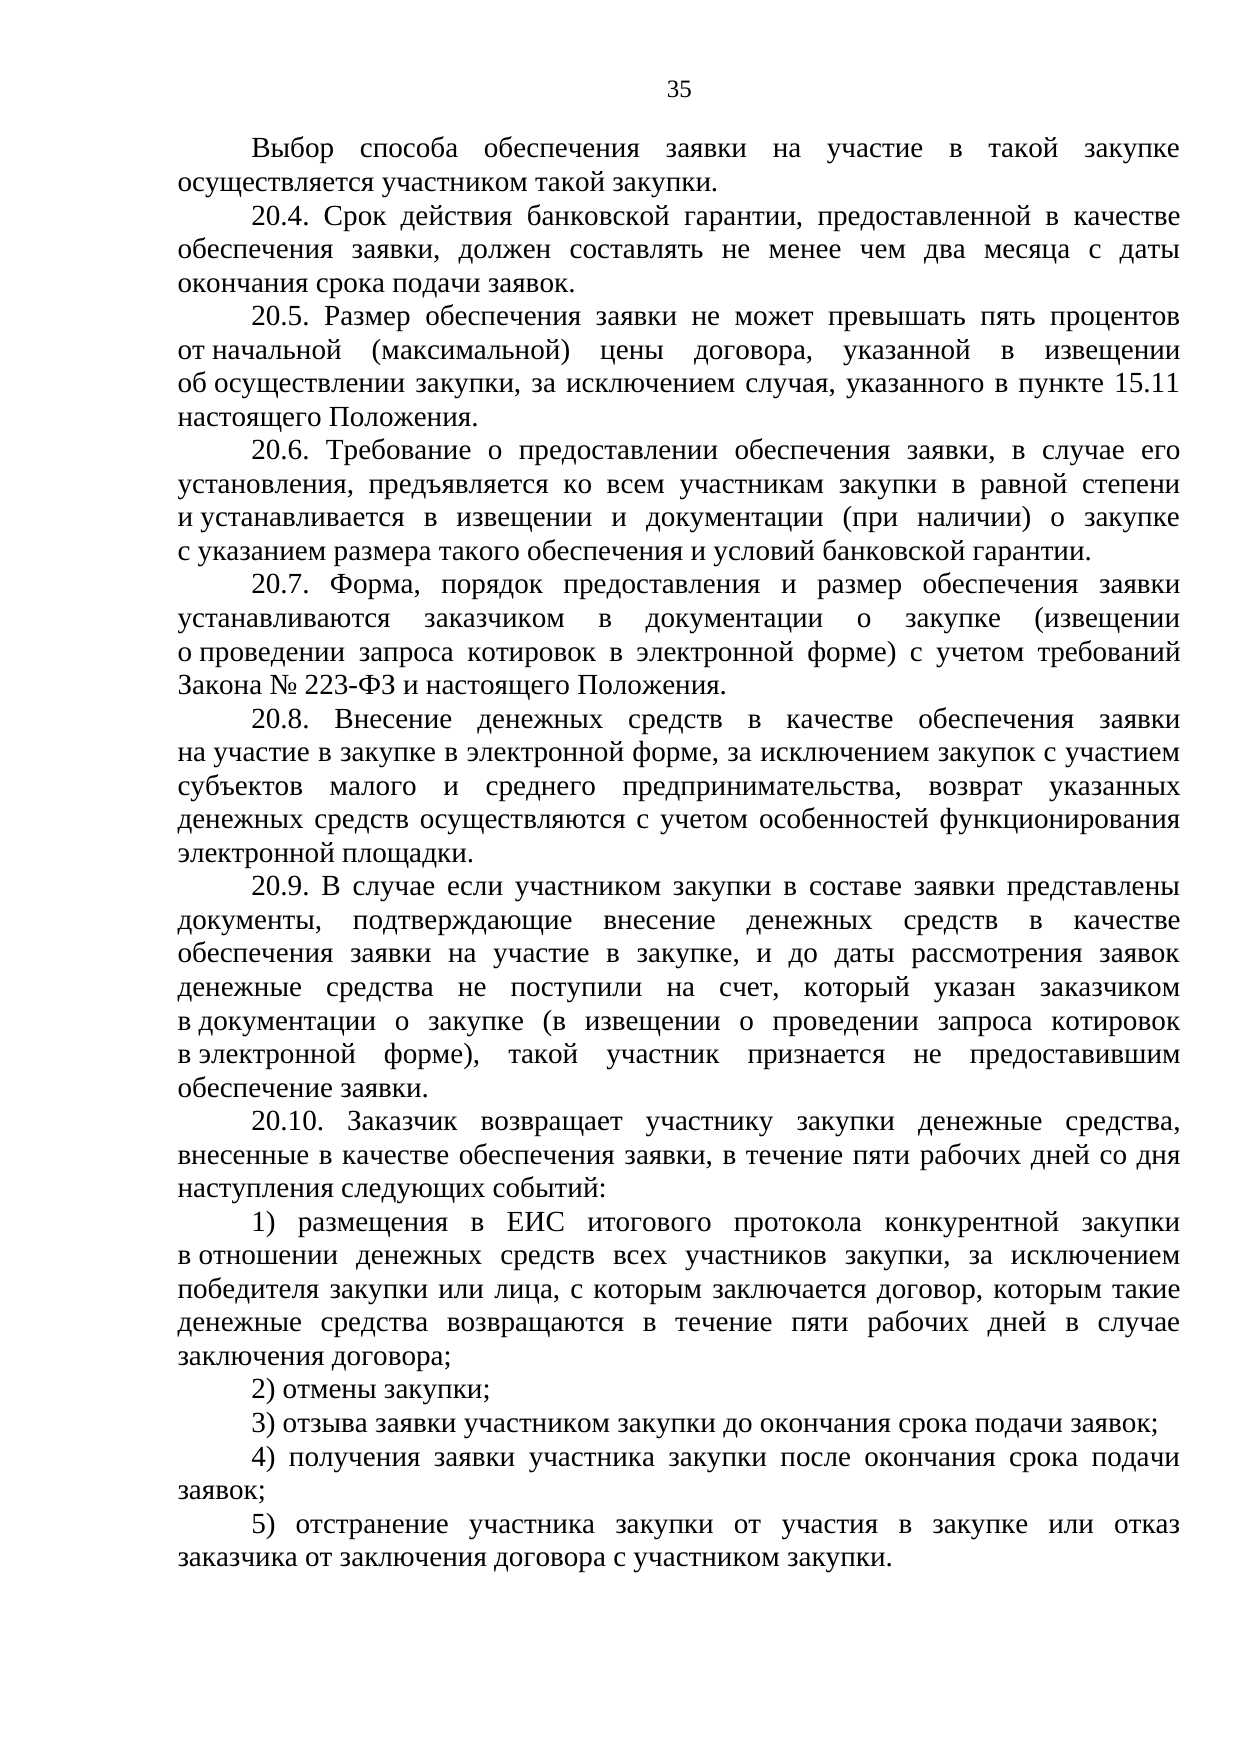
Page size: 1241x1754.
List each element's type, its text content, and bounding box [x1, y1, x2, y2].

text 20.4. Срок действия банковской гарантии, предоставленной в качестве обеспечения заявки, должен составлять не менее чем два месяца с даты окончания срока подачи заявок. [177, 198, 1181, 298]
text 20.8. Внесение денежных средств в качестве обеспечения заявки на участие в закупке в электронной форме, за исключением закупок с участием субъектов малого и среднего предпринимательства, возврат указанных денежных средств осуществляются с учетом особенностей функционирования электронной площадки. [177, 701, 1181, 868]
text 20.10. Заказчик возвращает участнику закупки денежные средства, внесенные в качестве обеспечения заявки, в течение пяти рабочих дней со дня наступления следующих событий: [177, 1103, 1181, 1204]
text 5) отстранение участника закупки от участия в закупке или отказ заказчика от заключения договора с участником закупки. [177, 1506, 1181, 1573]
text Выбор способа обеспечения заявки на участие в такой закупке осуществляется участником такой закупки. [177, 131, 1181, 198]
text 20.5. Размер обеспечения заявки не может превышать пять процентов от начальной (максимальной) цены договора, указанной в извещении об осуществлении закупки, за исключением случая, указанного в пункте 15.11 настоящего Положения. [177, 298, 1181, 432]
text 20.6. Требование о предоставлении обеспечения заявки, в случае его установления, предъявляется ко всем участникам закупки в равной степени и устанавливается в извещении и документации (при наличии) о закупке с указанием размера такого обеспечения и условий банковской гарантии. [177, 432, 1181, 567]
text 20.7. Форма, порядок предоставления и размер обеспечения заявки устанавливаются заказчиком в документации о закупке (извещении о проведении запроса котировок в электронной форме) с учетом требований Закона № 223-ФЗ и настоящего Положения. [177, 567, 1181, 701]
text 4) получения заявки участника закупки после окончания срока подачи заявок; [177, 1439, 1181, 1506]
text 2) отмены закупки; [177, 1372, 1181, 1405]
text 20.9. В случае если участником закупки в составе заявки представлены документы, подтверждающие внесение денежных средств в качестве обеспечения заявки на участие в закупке, и до даты рассмотрения заявок денежные средства не поступили на счет, который указан заказчиком в документации о закупке (в извещении о проведении запроса котировок в электронной форме), такой участник признается не предоставившим обеспечение заявки. [177, 868, 1181, 1103]
text 1) размещения в ЕИС итогового протокола конкурентной закупки в отношении денежных средств всех участников закупки, за исключением победителя закупки или лица, с которым заключается договор, которым такие денежные средства возвращаются в течение пяти рабочих дней в случае заключения договора; [177, 1204, 1181, 1372]
text 3) отзыва заявки участником закупки до окончания срока подачи заявок; [177, 1405, 1181, 1439]
